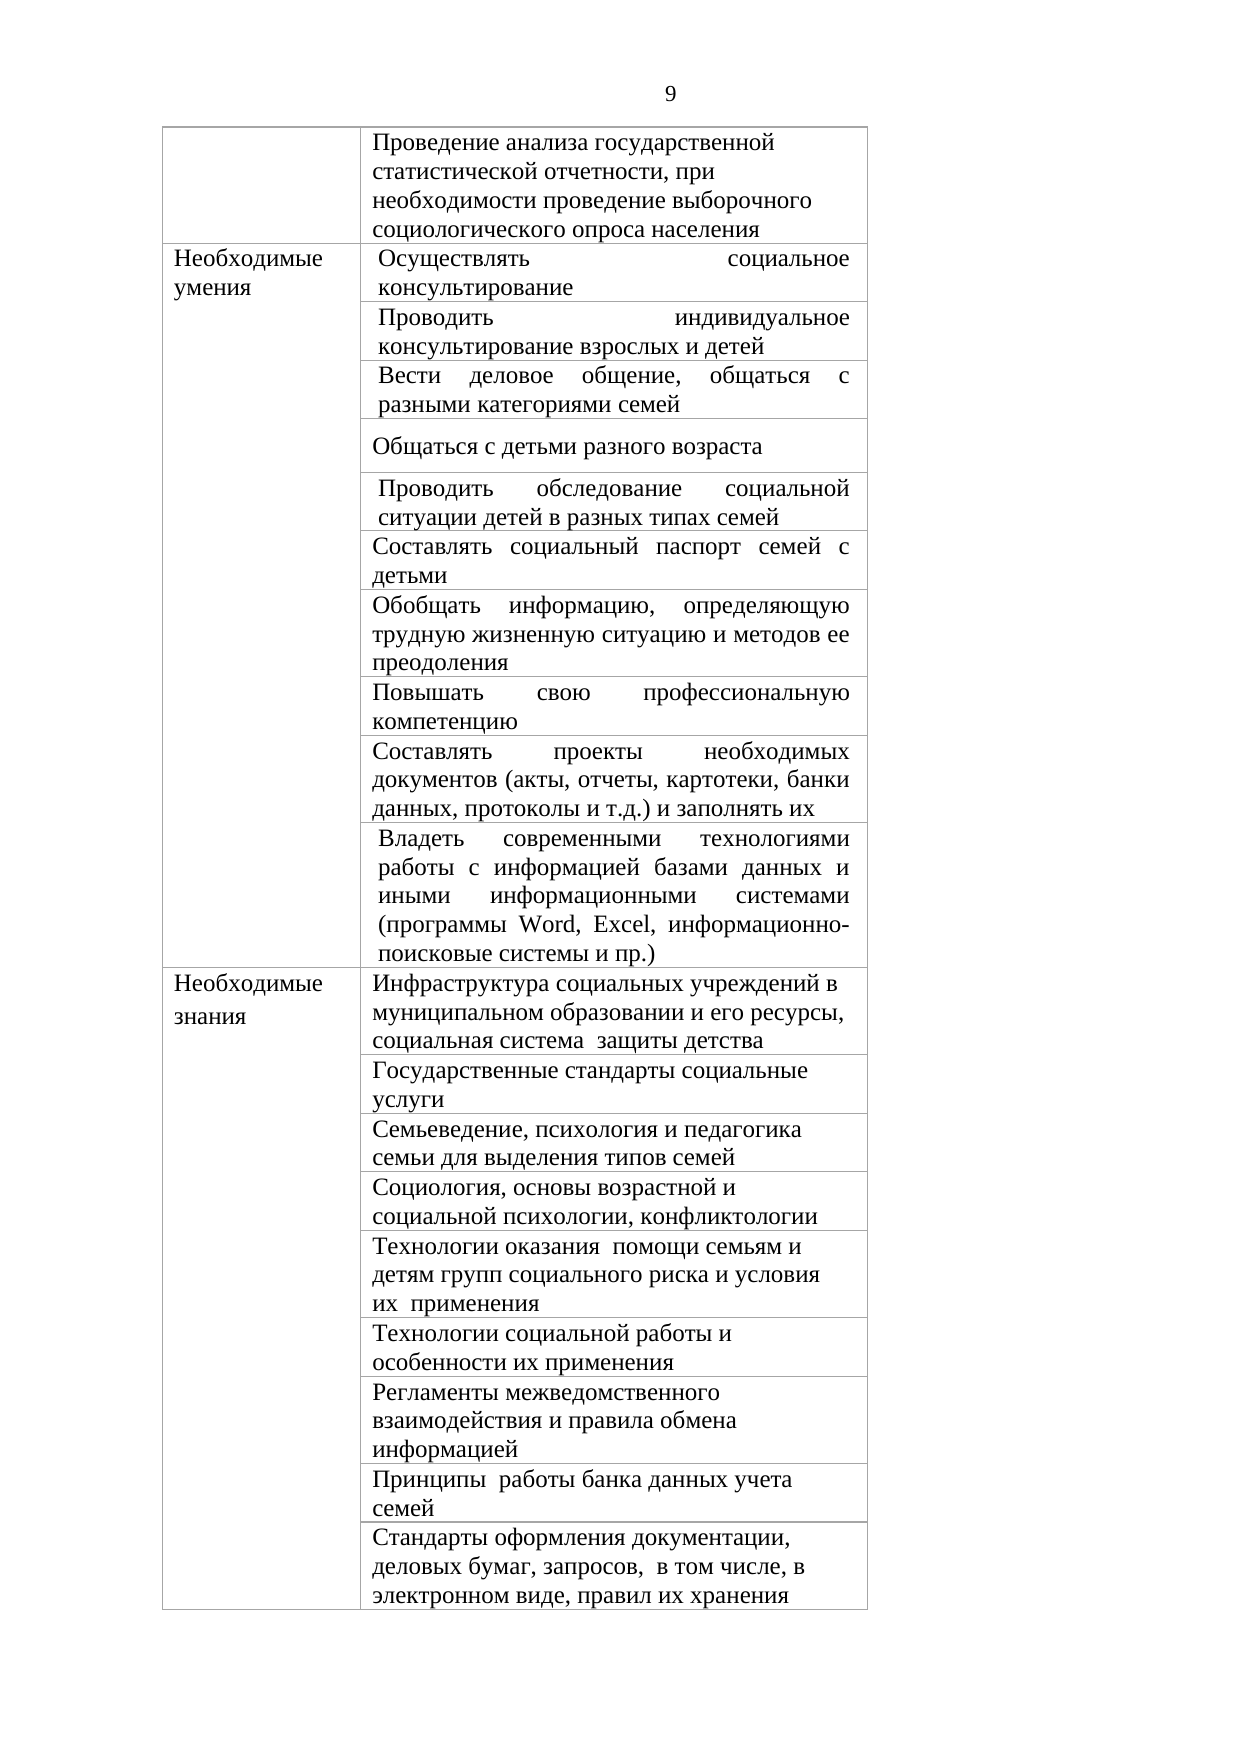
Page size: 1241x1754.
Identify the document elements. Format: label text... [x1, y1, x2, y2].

table_cell Обобщать информацию, определяющую трудную жизненную ситуацию и методов ее преодоления [361, 590, 867, 676]
table_cell Общаться с детьми разного возраста [361, 419, 867, 472]
table_cell Технологии социальной работы и особенности их применения [361, 1318, 867, 1376]
table_cell Принципы работы банка данных учета семей [361, 1464, 867, 1521]
table_cell Проводить обследование социальной ситуации детей в разных типах семей [361, 473, 867, 530]
table_cell Составлять социальный паспорт семей с детьми [361, 531, 867, 589]
table_cell Составлять проекты необходимых документов (акты, отчеты, картотеки, банки данных, протоколы и т.д.) и заполнять их [361, 736, 867, 822]
table_cell Вести деловое общение, общаться с разными категориями семей [361, 361, 867, 418]
table_cell Инфраструктура социальных учреждений в муниципальном образовании и его ресурсы, социальная система защиты детства [361, 968, 867, 1054]
table_cell Социология, основы возрастной и социальной психологии, конфликтологии [361, 1172, 867, 1230]
table_cell Необходимые умения [163, 244, 360, 967]
table_cell Регламенты межведомственного взаимодействия и правила обмена информацией [361, 1377, 867, 1463]
table_cell Стандарты оформления документации, деловых бумаг, запросов, в том числе, в электронном виде, правил их хранения [361, 1523, 867, 1609]
table_cell Осуществлять социальное консультирование [361, 244, 867, 301]
table_cell Владеть современными технологиями работы с информацией базами данных и иными информационными системами (программы Word, Excel, информационно-поисковые системы и пр.) [361, 823, 867, 967]
table_cell Семьеведение, психология и педагогика семьи для выделения типов семей [361, 1114, 867, 1171]
table_cell Повышать свою профессиональную компетенцию [361, 677, 867, 735]
table_cell Необходимые знания [163, 968, 360, 1609]
table_cell Технологии оказания помощи семьям и детям групп социального риска и условия их применения [361, 1231, 867, 1317]
table_cell Проведение анализа государственной статистической отчетности, при необходимости проведение выборочного социологического опроса населения [361, 128, 867, 242]
table_cell Проводить индивидуальное консультирование взрослых и детей [361, 302, 867, 359]
table_cell Государственные стандарты социальные услуги [361, 1055, 867, 1113]
